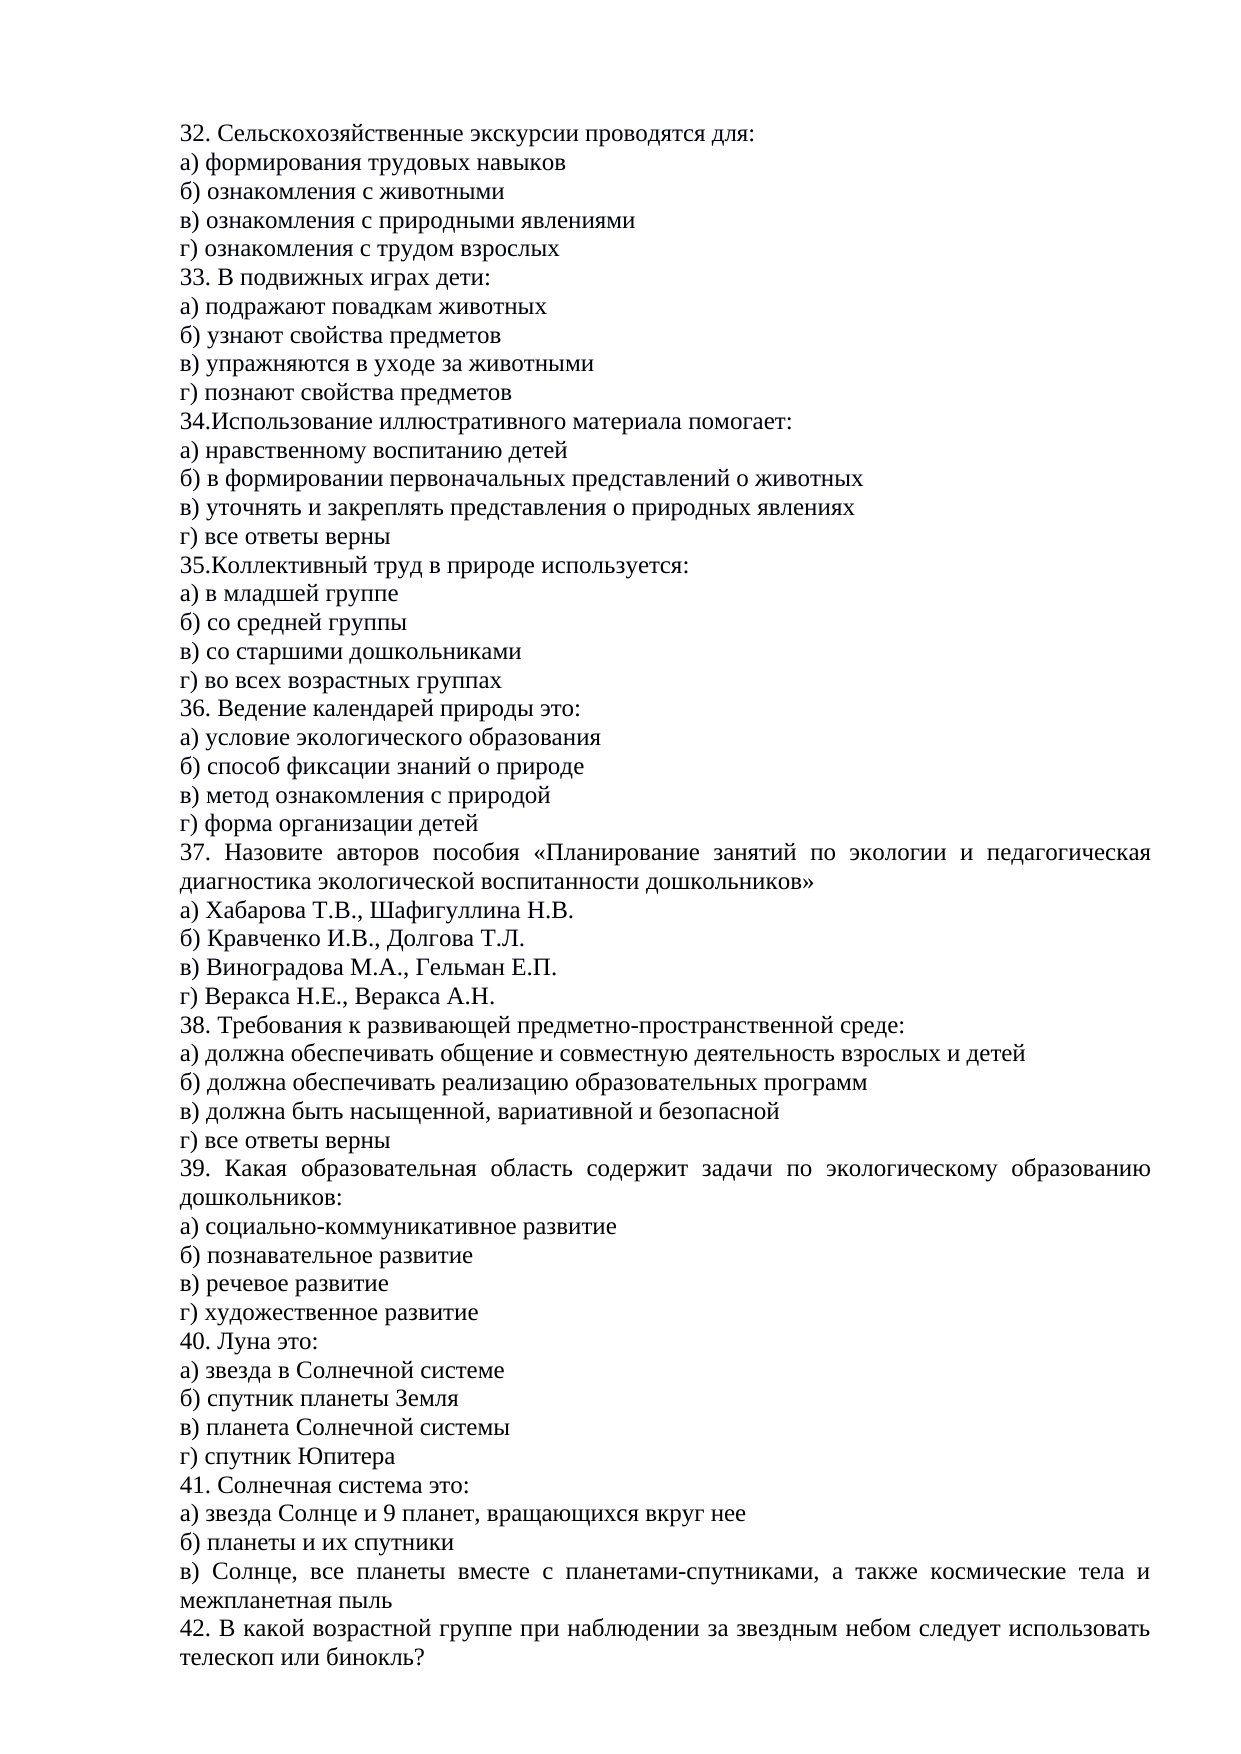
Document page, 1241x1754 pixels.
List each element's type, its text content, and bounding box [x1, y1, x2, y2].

text б) планеты и их спутники [179, 1527, 1152, 1556]
text а) формирования трудовых навыков [179, 147, 1152, 176]
text а) должна обеспечивать общение и совместную деятельность взрослых и детей [179, 1038, 1152, 1067]
text 41. Солнечная система это: [179, 1470, 1152, 1498]
text г) познают свойства предметов [179, 377, 1152, 406]
text в) речевое развитие [179, 1268, 1152, 1297]
text б) спутник планеты Земля [179, 1383, 1152, 1412]
text 40. Луна это: [179, 1326, 1152, 1355]
text а) нравственному воспитанию детей [179, 435, 1152, 463]
text б) познавательное развитие [179, 1240, 1152, 1268]
text б) должна обеспечивать реализацию образовательных программ [179, 1067, 1152, 1096]
text а) условие экологического образования [179, 722, 1152, 751]
text а) в младшей группе [179, 578, 1152, 607]
text 39. Какая образовательная область содержит задачи по экологическому образованию дошкольников: [179, 1153, 1152, 1211]
text г) все ответы верны [179, 521, 1152, 550]
text в) планета Солнечной системы [179, 1412, 1152, 1441]
text б) способ фиксации знаний о природе [179, 751, 1152, 780]
text 37. Назовите авторов пособия «Планирование занятий по экологии и педагогическая диагностика экологической воспитанности дошкольников» [179, 837, 1152, 895]
text в) метод ознакомления с природой [179, 780, 1152, 808]
text в) со старшими дошкольниками [179, 636, 1152, 665]
text а) звезда Солнце и 9 планет, вращающихся вкруг нее [179, 1498, 1152, 1527]
text г) художественное развитие [179, 1297, 1152, 1326]
text 34.Использование иллюстративного материала помогает: [179, 406, 1152, 435]
text в) Виноградова М.А., Гельман Е.П. [179, 952, 1152, 981]
text в) должна быть насыщенной, вариативной и безопасной [179, 1096, 1152, 1125]
text г) все ответы верны [179, 1125, 1152, 1153]
text 42. В какой возрастной группе при наблюдении за звездным небом следует использовать телескоп или бинокль? [179, 1613, 1152, 1671]
text г) Веракса Н.Е., Веракса А.Н. [179, 981, 1152, 1010]
text 32. Сельскохозяйственные экскурсии проводятся для: [179, 118, 1152, 147]
text 36. Ведение календарей природы это: [179, 693, 1152, 722]
text г) спутник Юпитера [179, 1441, 1152, 1470]
text б) со средней группы [179, 607, 1152, 636]
text 38. Требования к развивающей предметно-пространственной среде: [179, 1010, 1152, 1038]
text в) уточнять и закреплять представления о природных явлениях [179, 492, 1152, 521]
text а) социально-коммуникативное развитие [179, 1211, 1152, 1240]
text 33. В подвижных играх дети: [179, 262, 1152, 291]
text б) Кравченко И.В., Долгова Т.Л. [179, 923, 1152, 952]
text а) звезда в Солнечной системе [179, 1355, 1152, 1383]
text а) Хабарова Т.В., Шафигуллина Н.В. [179, 895, 1152, 923]
text б) ознакомления с животными [179, 176, 1152, 205]
text г) во всех возрастных группах [179, 665, 1152, 693]
text 35.Коллективный труд в природе используется: [179, 550, 1152, 578]
text в) Солнце, все планеты вместе с планетами-спутниками, а также космические тела и межпланетная пыль [179, 1556, 1152, 1613]
text б) узнают свойства предметов [179, 320, 1152, 348]
text в) упражняются в уходе за животными [179, 348, 1152, 377]
text г) ознакомления с трудом взрослых [179, 233, 1152, 262]
text г) форма организации детей [179, 808, 1152, 837]
text а) подражают повадкам животных [179, 291, 1152, 320]
text б) в формировании первоначальных представлений о животных [179, 463, 1152, 492]
text в) ознакомления с природными явлениями [179, 205, 1152, 233]
